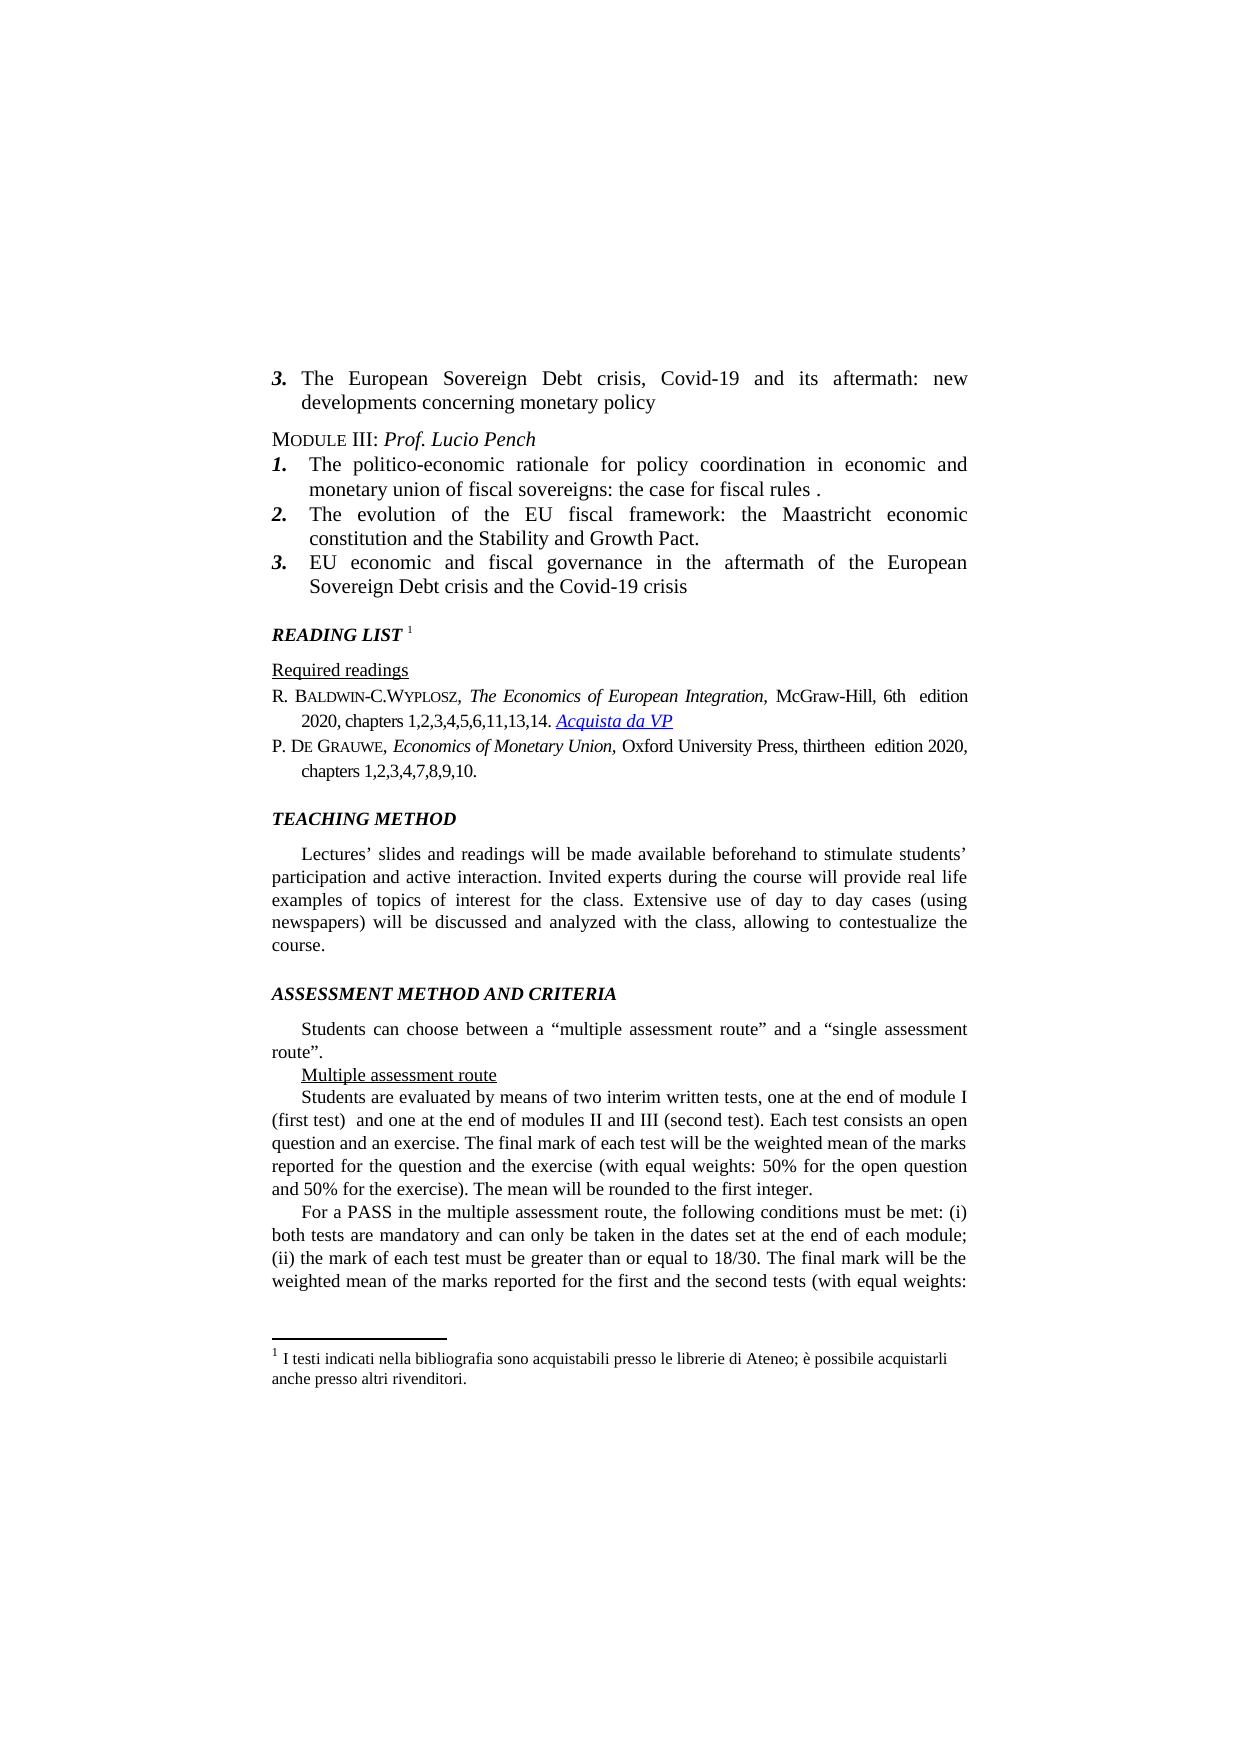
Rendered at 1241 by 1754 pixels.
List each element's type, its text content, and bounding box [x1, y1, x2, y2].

text Students can choose between a “multiple assessment route” and a “single assessment route”. [272, 1017, 968, 1063]
text ASSESSMENT METHOD AND CRITERIA [272, 981, 968, 1004]
text Module III: Prof. Lucio Pench [272, 427, 968, 452]
list The European Sovereign Debt crisis, Covid-19 and its aftermath: new developments concerning monetary policy [272, 366, 968, 414]
text Multiple assessment route [272, 1063, 968, 1086]
list The evolution of the EU fiscal framework: the Maastricht economic constitution and the Stability and Growth Pact. [272, 502, 968, 550]
text READING LIST [272, 623, 968, 646]
text Students are evaluated by means of two interim written tests, one at the end of module I (first test) and one at the end of modules II and III (second test). Each test consists an open question and an exercise. The final mark of each test will be the weighted mean of the marks reported for the question and the exercise (with equal weights: 50% for the open question and 50% for the exercise). The mean will be rounded to the first integer. [272, 1086, 968, 1200]
text Lectures’ slides and readings will be made available beforehand to stimulate students’ participation and active interaction. Invited experts during the course will provide real life examples of topics of interest for the class. Extensive use of day to day cases (using newspapers) will be discussed and analyzed with the class, allowing to contestualize the course. [272, 842, 968, 956]
text R. Baldwin-C.Wyplosz, The Economics of European Integration, McGraw-Hill, 6th edition 2020, chapters 1,2,3,4,5,6,11,13,14. Acquista da VP [272, 681, 968, 731]
text TEACHING METHOD [272, 806, 968, 829]
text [272, 1200, 968, 1292]
list The politico-economic rationale for policy coordination in economic and monetary union of fiscal sovereigns: the case for fiscal rules . [272, 452, 968, 502]
text Required readings [272, 658, 968, 681]
list EU economic and fiscal governance in the aftermath of the European Sovereign Debt crisis and the Covid-19 crisis [272, 550, 968, 598]
text P. De Grauwe, Economics of Monetary Union, Oxford University Press, thirtheen edition 2020, chapters 1,2,3,4,7,8,9,10. [272, 731, 968, 781]
